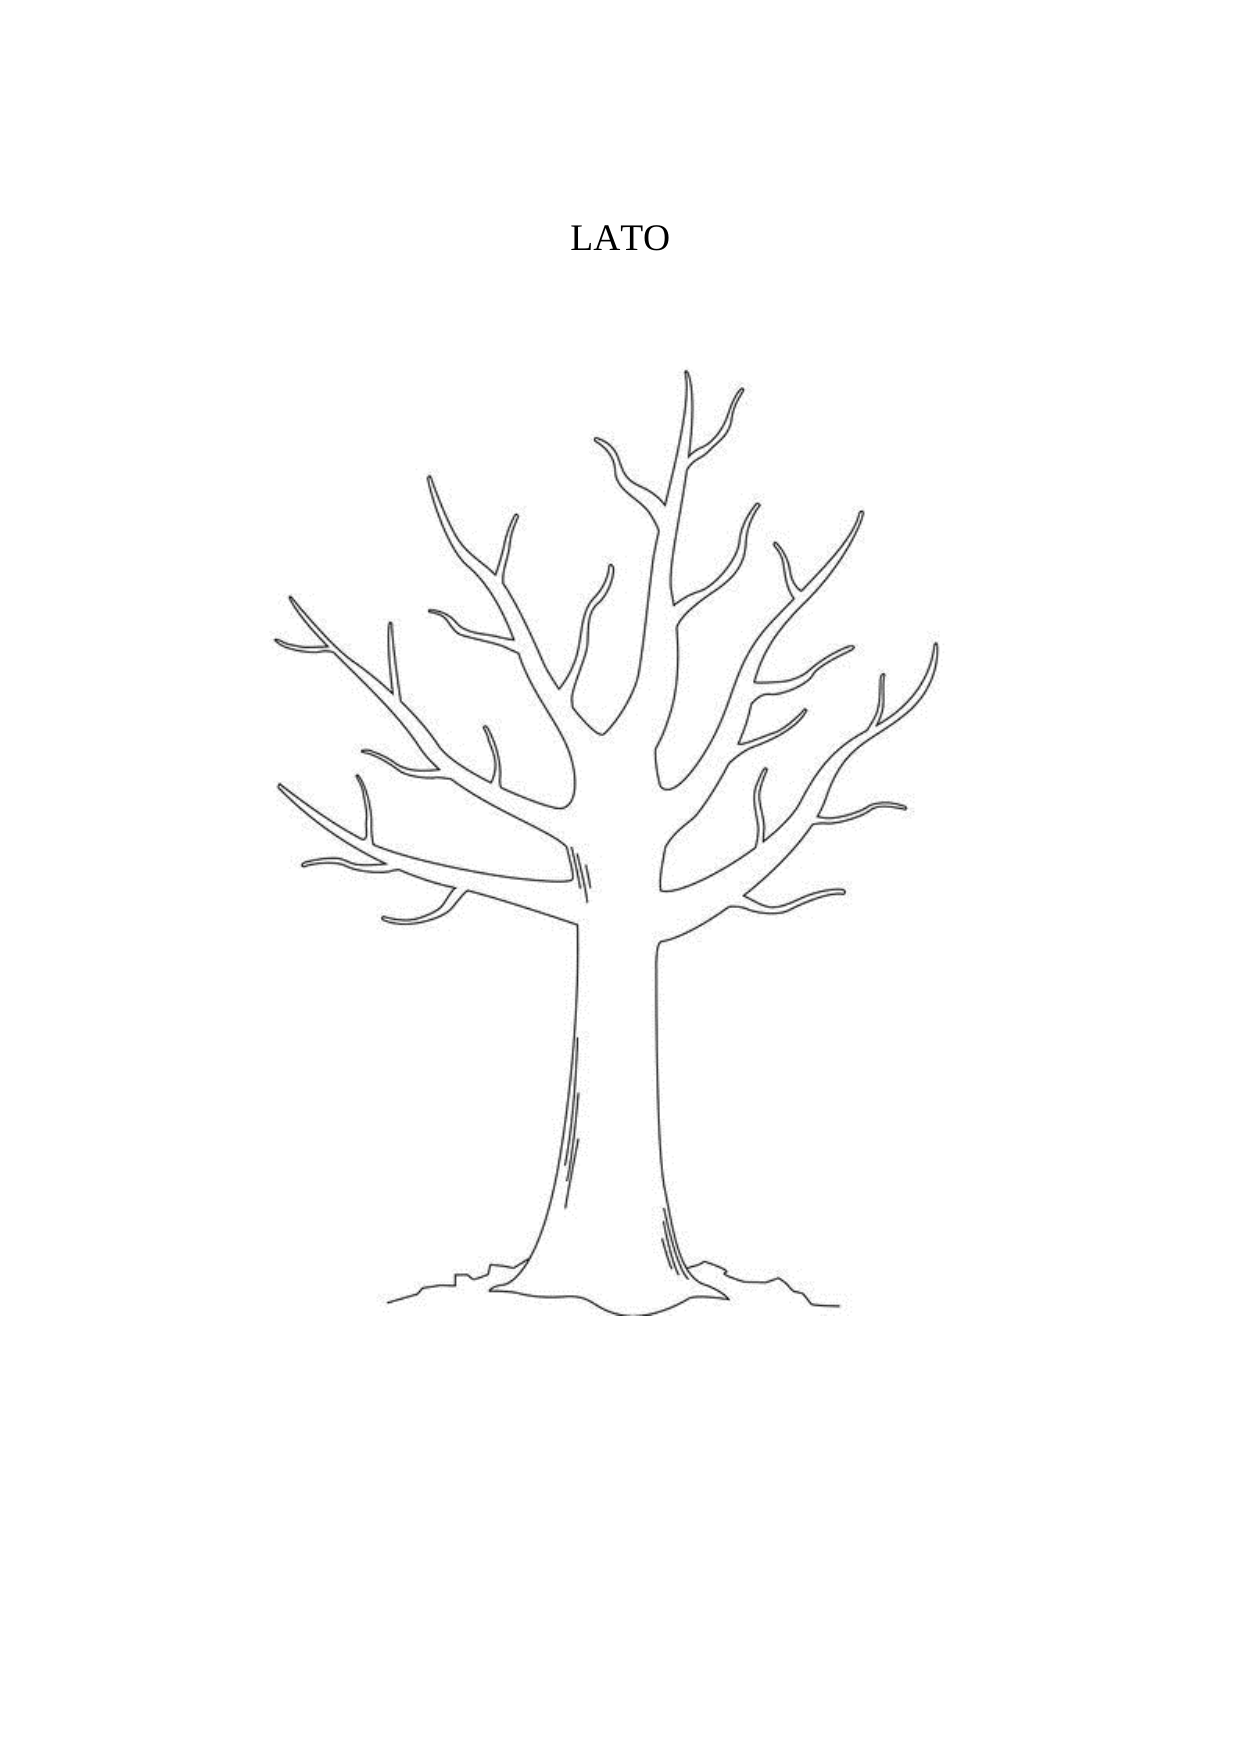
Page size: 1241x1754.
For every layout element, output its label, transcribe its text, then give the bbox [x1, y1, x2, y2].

picture [269, 339, 971, 1316]
text LATO [75, 216, 1165, 259]
